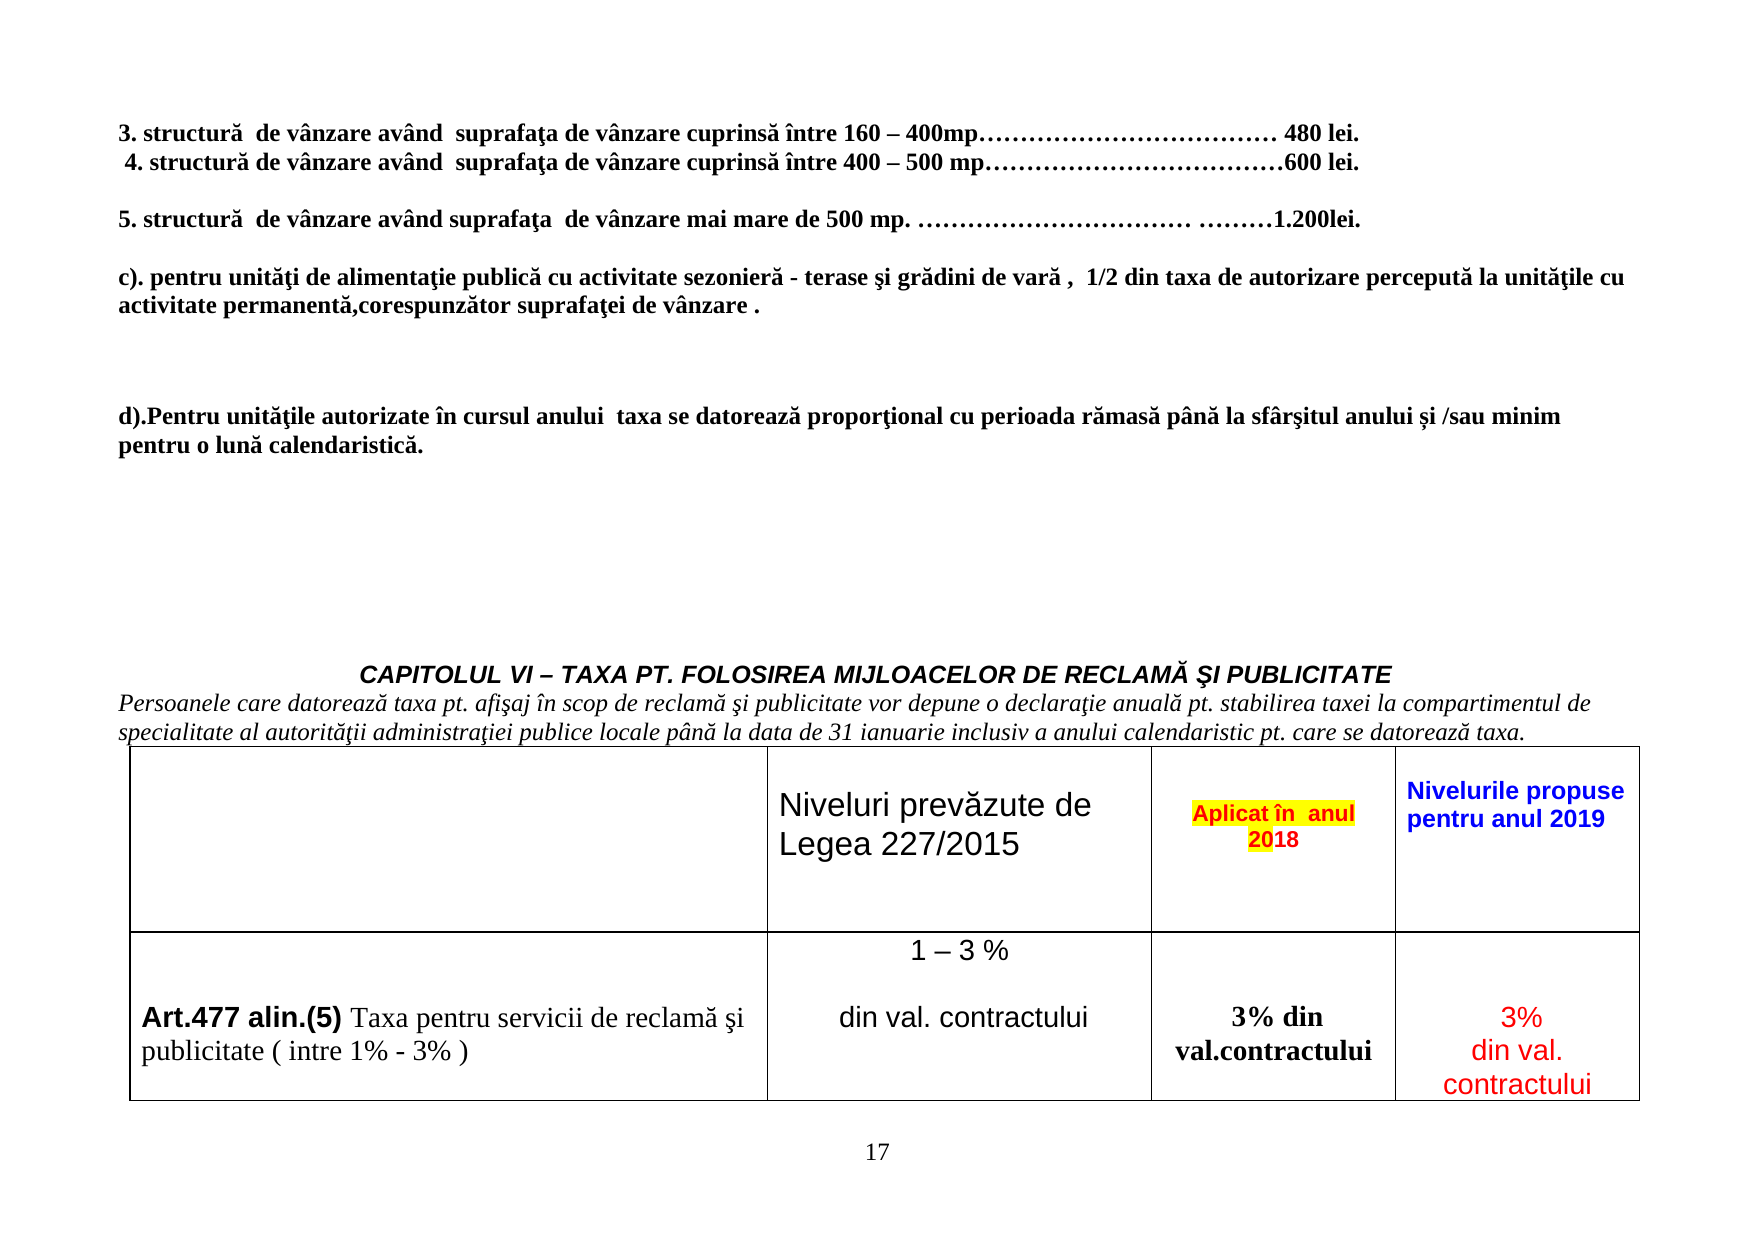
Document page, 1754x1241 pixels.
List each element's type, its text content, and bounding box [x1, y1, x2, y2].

table_header Nivelurile propuse pentru anul 2019 [1396, 747, 1639, 931]
table_header [131, 747, 767, 931]
text 3. structură de vânzare având suprafaţa de vânzare cuprinsă între 160 – 400mp……………………………… 480 lei. [118, 118, 1636, 147]
table_cell 3% din val.contractului [1152, 933, 1395, 1100]
table_header Aplicat în anul 2018 [1152, 747, 1395, 931]
text 5. structură de vânzare având suprafaţa de vânzare mai mare de 500 mp. …………………………… ………1.200lei. [118, 204, 1636, 233]
table_cell 3% din val. contractului [1396, 933, 1639, 1100]
text 4. structură de vânzare având suprafaţa de vânzare cuprinsă între 400 – 500 mp………………………………600 lei. [118, 147, 1636, 176]
text c). pentru unităţi de alimentaţie publică cu activitate sezonieră - terase şi grădini de vară , 1/2 din taxa de autorizare percepută la unităţile cu activitate permanentă,corespunzător suprafaţei de vânzare . [118, 262, 1636, 319]
table_cell 1 – 3 % din val. contractului [768, 933, 1151, 1100]
text Persoanele care datorează taxa pt. afişaj în scop de reclamă şi publicitate vor depune o declaraţie anuală pt. stabilirea taxei la compartimentul de specialitate al autorităţii administraţiei publice locale până la data de 31 ianuarie inclusiv a anului calendaristic pt. care se datorează taxa. [118, 688, 1636, 746]
table_cell Art.477 alin.(5) Taxa pentru servicii de reclamă şi publicitate ( intre 1% - 3% ) [131, 933, 767, 1100]
text d).Pentru unităţile autorizate în cursul anului taxa se datorează proporţional cu perioada rămasă până la sfârşitul anului și /sau minim pentru o lună calendaristică. [118, 401, 1636, 458]
table_header Niveluri prevăzute de Legea 227/2015 [768, 747, 1151, 931]
subtitle CAPITOLUL VI – TAXA PT. FOLOSIREA MIJLOACELOR DE RECLAMĂ ŞI PUBLICITATE [118, 660, 1636, 688]
